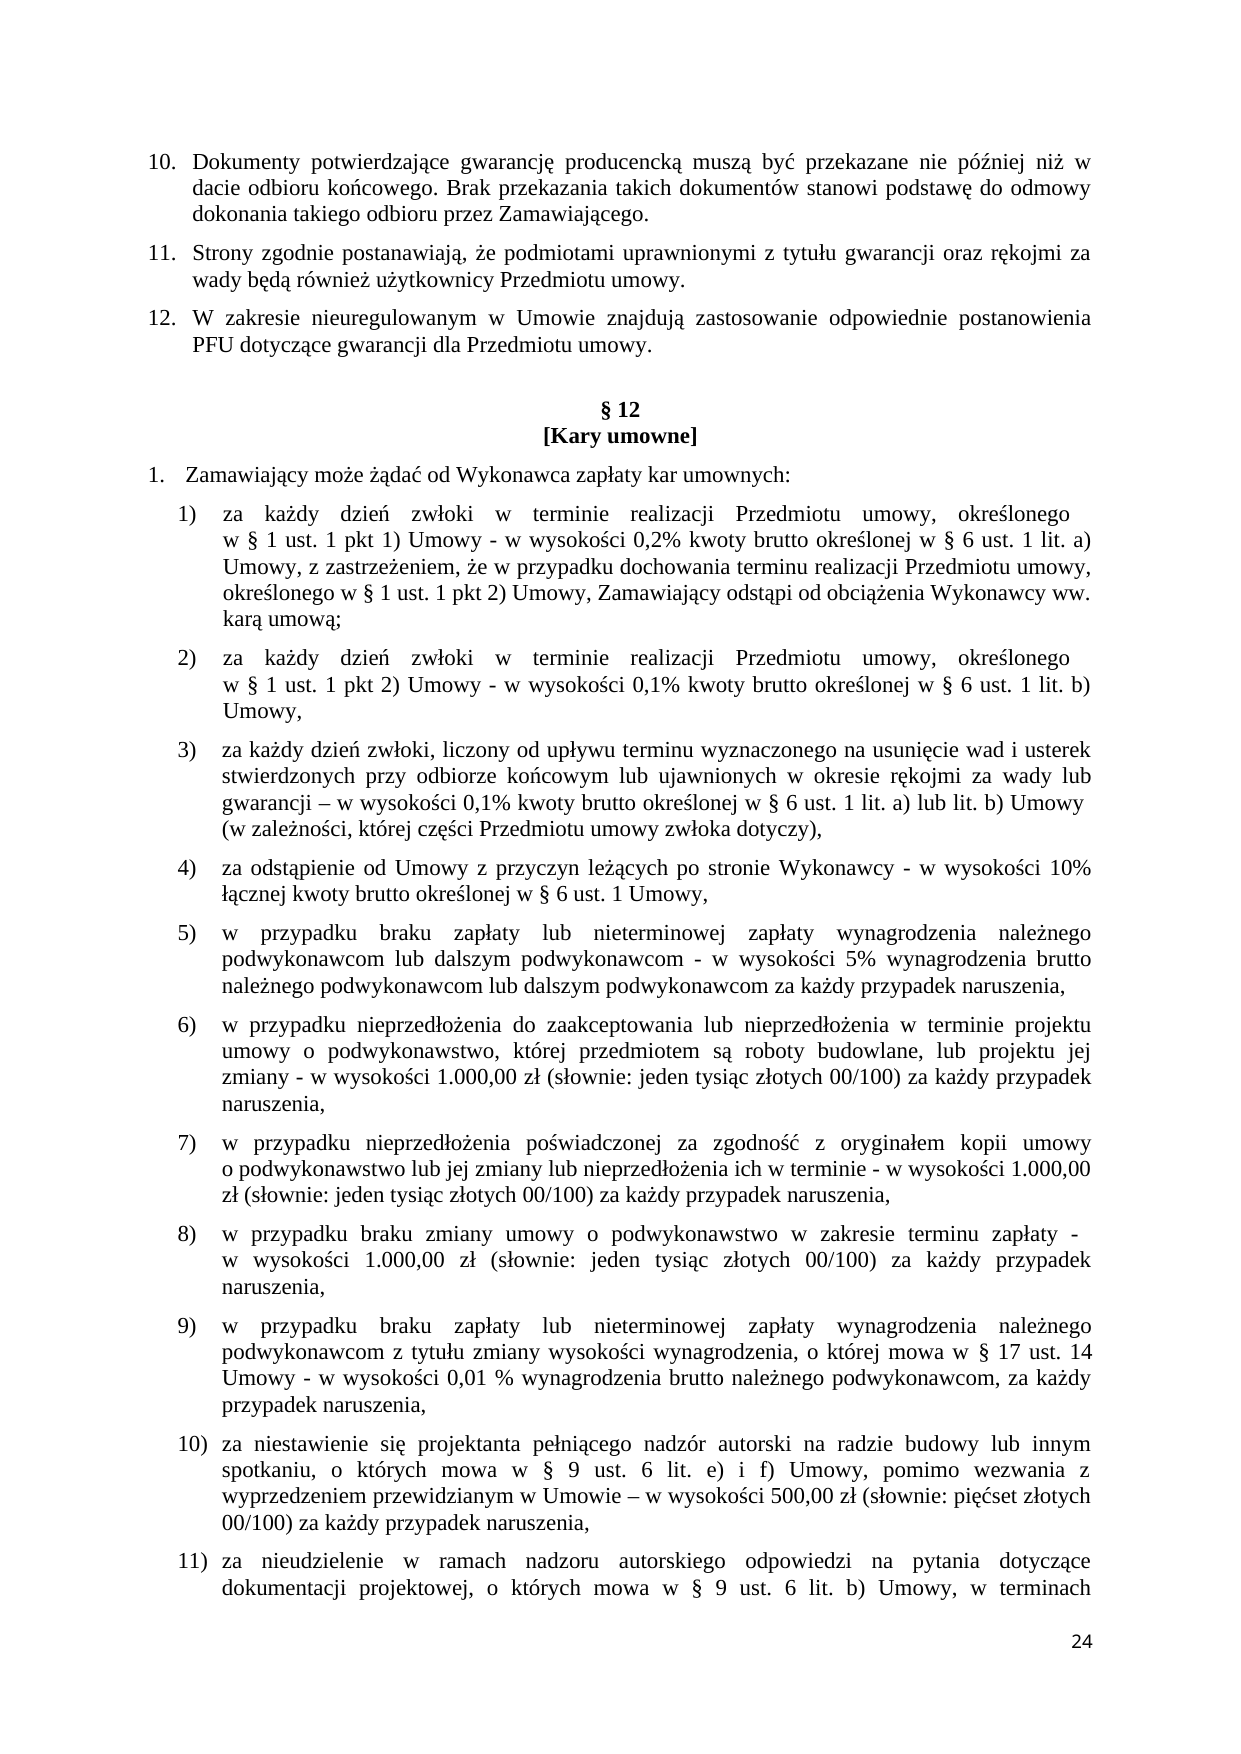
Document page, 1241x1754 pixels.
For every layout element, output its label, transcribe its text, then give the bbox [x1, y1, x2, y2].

list za niestawienie się projektanta pełniącego nadzór autorski na radzie budowy lub innym spotkaniu, o których mowa w § 9 ust. 6 lit. e) i f) Umowy, pomimo wezwania z wyprzedzeniem przewidzianym w Umowie – w wysokości 500,00 zł (słownie: pięćset złotych 00/100) za każdy przypadek naruszenia, [177, 1429, 1092, 1535]
list w przypadku nieprzedłożenia do zaakceptowania lub nieprzedłożenia w terminie projektu umowy o podwykonawstwo, której przedmiotem są roboty budowlane, lub projektu jej zmiany - w wysokości 1.000,00 zł (słownie: jeden tysiąc złotych 00/100) za każdy przypadek naruszenia, [177, 1011, 1092, 1116]
list za każdy dzień zwłoki, liczony od upływu terminu wyznaczonego na usunięcie wad i usterek stwierdzonych przy odbiorze końcowym lub ujawnionych w okresie rękojmi za wady lub gwarancji – w wysokości 0,1% kwoty brutto określonej w § 6 ust. 1 lit. a) lub lit. b) Umowy (w zależności, której części Przedmiotu umowy zwłoka dotyczy), [177, 736, 1092, 841]
list Strony zgodnie postanawiają, że podmiotami uprawnionymi z tytułu gwarancji oraz rękojmi za wady będą również użytkownicy Przedmiotu umowy. [148, 239, 1092, 292]
list Zamawiający może żądać od Wykonawca zapłaty kar umownych: [148, 461, 1092, 488]
list za odstąpienie od Umowy z przyczyn leżących po stronie Wykonawcy - w wysokości 10% łącznej kwoty brutto określonej w § 6 ust. 1 Umowy, [177, 854, 1092, 907]
list w przypadku braku zmiany umowy o podwykonawstwo w zakresie terminu zapłaty - w wysokości 1.000,00 zł (słownie: jeden tysiąc złotych 00/100) za każdy przypadek naruszenia, [177, 1220, 1092, 1299]
list za każdy dzień zwłoki w terminie realizacji Przedmiotu umowy, określonego w § 1 ust. 1 pkt 1) Umowy - w wysokości 0,2% kwoty brutto określonej w § 6 ust. 1 lit. a) Umowy, z zastrzeżeniem, że w przypadku dochowania terminu realizacji Przedmiotu umowy, określonego w § 1 ust. 1 pkt 2) Umowy, Zamawiający odstąpi od obciążenia Wykonawcy ww. karą umową; [177, 500, 1092, 632]
list W zakresie nieuregulowanym w Umowie znajdują zastosowanie odpowiednie postanowienia PFU dotyczące gwarancji dla Przedmiotu umowy. [148, 304, 1092, 357]
list w przypadku braku zapłaty lub nieterminowej zapłaty wynagrodzenia należnego podwykonawcom z tytułu zmiany wysokości wynagrodzenia, o której mowa w § 17 ust. 14 Umowy - w wysokości 0,01 % wynagrodzenia brutto należnego podwykonawcom, za każdy przypadek naruszenia, [177, 1312, 1092, 1417]
text [Kary umowne] [148, 422, 1092, 449]
list w przypadku braku zapłaty lub nieterminowej zapłaty wynagrodzenia należnego podwykonawcom lub dalszym podwykonawcom - w wysokości 5% wynagrodzenia brutto należnego podwykonawcom lub dalszym podwykonawcom za każdy przypadek naruszenia, [177, 919, 1092, 998]
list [177, 1547, 1092, 1600]
list Dokumenty potwierdzające gwarancję producencką muszą być przekazane nie później niż w dacie odbioru końcowego. Brak przekazania takich dokumentów stanowi podstawę do odmowy dokonania takiego odbioru przez Zamawiającego. [148, 148, 1092, 227]
text § 12 [148, 396, 1092, 422]
list w przypadku nieprzedłożenia poświadczonej za zgodność z oryginałem kopii umowy o podwykonawstwo lub jej zmiany lub nieprzedłożenia ich w terminie - w wysokości 1.000,00 zł (słownie: jeden tysiąc złotych 00/100) za każdy przypadek naruszenia, [177, 1128, 1092, 1208]
list za każdy dzień zwłoki w terminie realizacji Przedmiotu umowy, określonego w § 1 ust. 1 pkt 2) Umowy - w wysokości 0,1% kwoty brutto określonej w § 6 ust. 1 lit. b) Umowy, [177, 644, 1092, 723]
